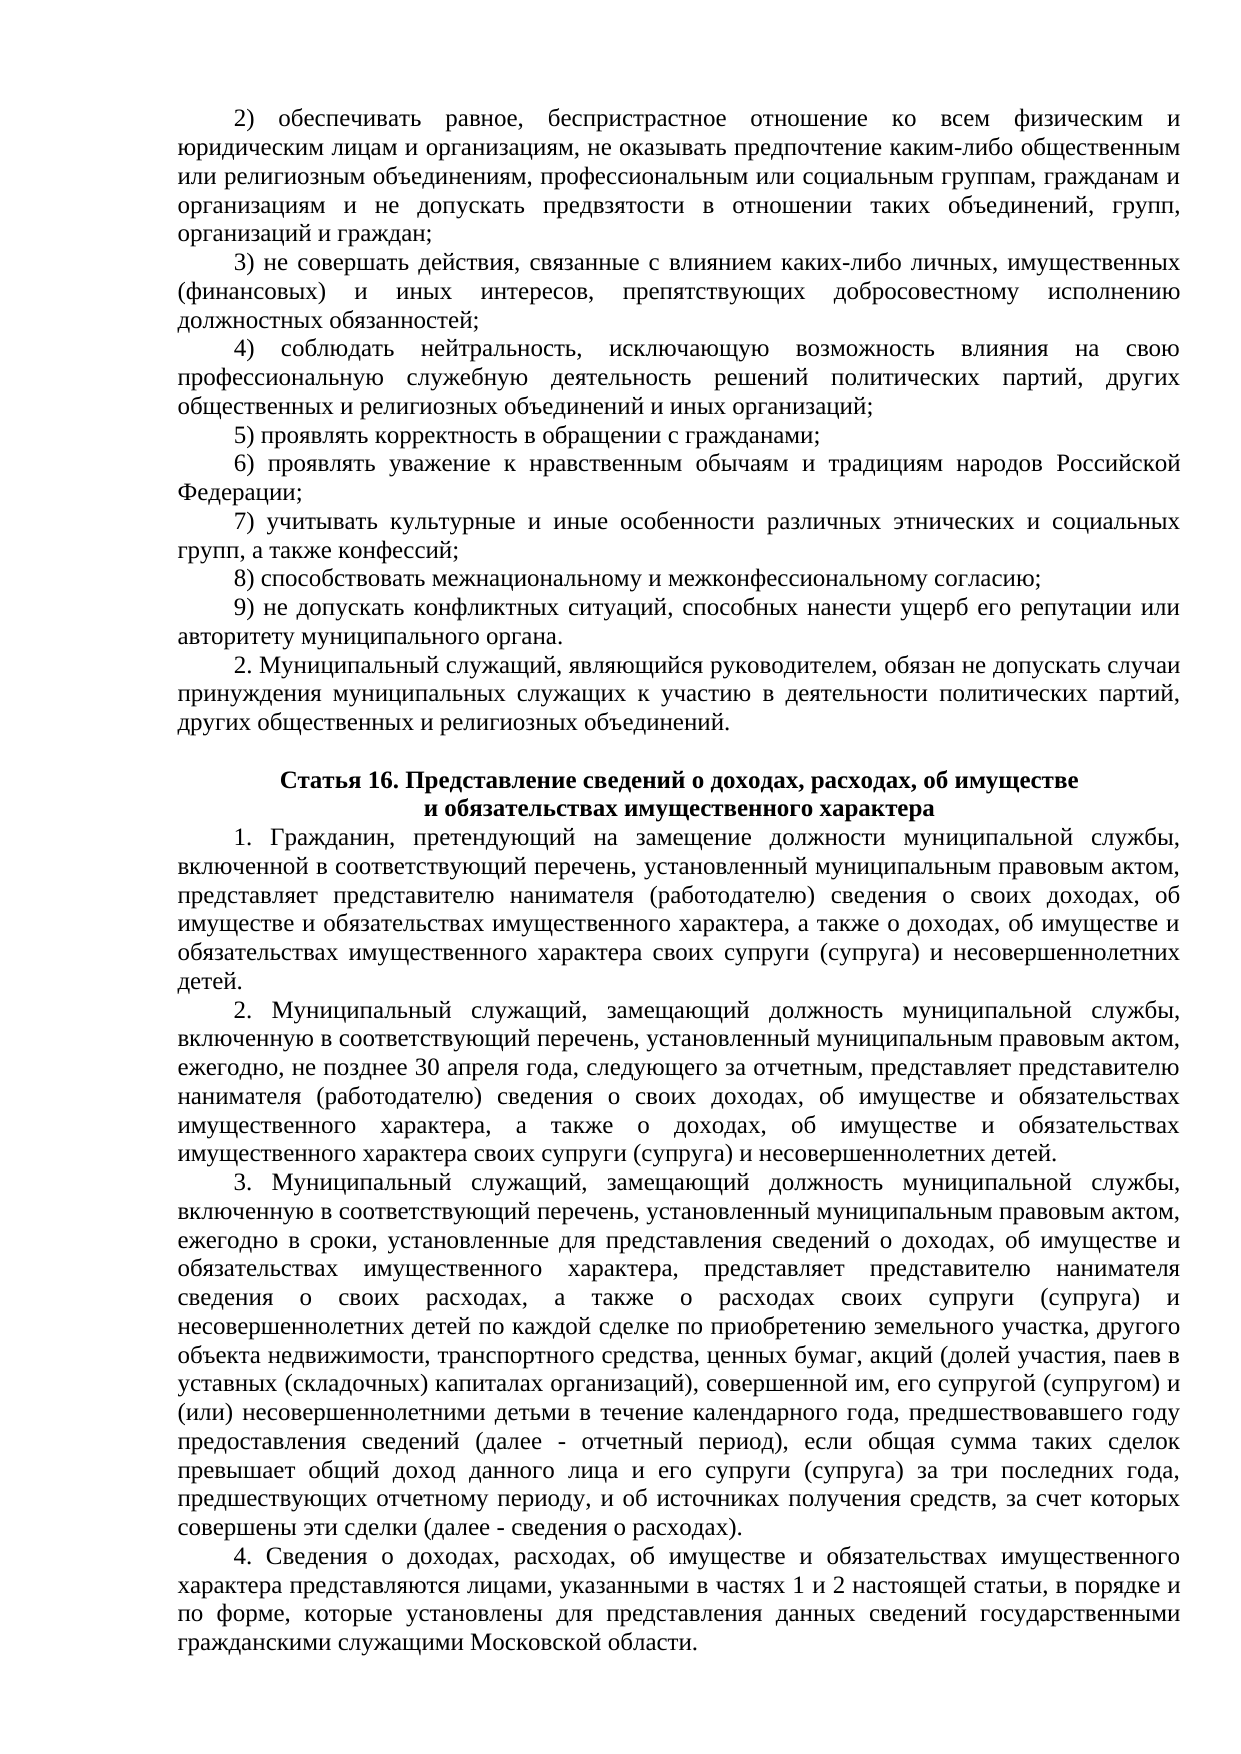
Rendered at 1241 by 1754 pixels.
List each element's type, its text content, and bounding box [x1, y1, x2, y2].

text 2. Муниципальный служащий, являющийся руководителем, обязан не допускать случаи принуждения муниципальных служащих к участию в деятельности политических партий, других общественных и религиозных объединений. [177, 650, 1181, 736]
text 2) обеспечивать равное, беспристрастное отношение ко всем физическим и юридическим лицам и организациям, не оказывать предпочтение каким-либо общественным или религиозным объединениям, профессиональным или социальным группам, гражданам и организациям и не допускать предвзятости в отношении таких объединений, групп, организаций и граждан; [177, 103, 1181, 247]
text 4) соблюдать нейтральность, исключающую возможность влияния на свою профессиональную служебную деятельность решений политических партий, других общественных и религиозных объединений и иных организаций; [177, 333, 1181, 420]
text 6) проявлять уважение к нравственным обычаям и традициям народов Российской Федерации; [177, 448, 1181, 506]
text 9) не допускать конфликтных ситуаций, способных нанести ущерб его репутации или авторитету муниципального органа. [177, 592, 1181, 650]
text 1. Гражданин, претендующий на замещение должности муниципальной службы, включенной в соответствующий перечень, установленный муниципальным правовым актом, представляет представителю нанимателя (работодателю) сведения о своих доходах, об имуществе и обязательствах имущественного характера, а также о доходах, об имуществе и обязательствах имущественного характера своих супруги (супруга) и несовершеннолетних детей. [177, 822, 1181, 995]
text 3) не совершать действия, связанные с влиянием каких-либо личных, имущественных (финансовых) и иных интересов, препятствующих добросовестному исполнению должностных обязанностей; [177, 247, 1181, 333]
text и обязательствах имущественного характера [177, 793, 1181, 822]
text 3. Муниципальный служащий, замещающий должность муниципальной службы, включенную в соответствующий перечень, установленный муниципальным правовым актом, ежегодно в сроки, установленные для представления сведений о доходах, об имуществе и обязательствах имущественного характера, представляет представителю нанимателя сведения о своих расходах, а также о расходах своих супруги (супруга) и несовершеннолетних детей по каждой сделке по приобретению земельного участка, другого объекта недвижимости, транспортного средства, ценных бумаг, акций (долей участия, паев в уставных (складочных) капиталах организаций), совершенной им, его супругой (супругом) и (или) несовершеннолетними детьми в течение календарного года, предшествовавшего году предоставления сведений (далее - отчетный период), если общая сумма таких сделок превышает общий доход данного лица и его супруги (супруга) за три последних года, предшествующих отчетному периоду, и об источниках получения средств, за счет которых совершены эти сделки (далее - сведения о расходах). [177, 1167, 1181, 1541]
text 7) учитывать культурные и иные особенности различных этнических и социальных групп, а также конфессий; [177, 506, 1181, 563]
text 8) способствовать межнациональному и межконфессиональному согласию; [177, 563, 1181, 592]
text 4. Сведения о доходах, расходах, об имуществе и обязательствах имущественного характера представляются лицами, указанными в частях 1 и 2 настоящей статьи, в порядке и по форме, которые установлены для представления данных сведений государственными гражданскими служащими Московской области. [177, 1541, 1181, 1656]
text 5) проявлять корректность в обращении с гражданами; [177, 420, 1181, 448]
text Статья 16. Представление сведений о доходах, расходах, об имуществе [177, 765, 1181, 793]
text 2. Муниципальный служащий, замещающий должность муниципальной службы, включенную в соответствующий перечень, установленный муниципальным правовым актом, ежегодно, не позднее 30 апреля года, следующего за отчетным, представляет представителю нанимателя (работодателю) сведения о своих доходах, об имуществе и обязательствах имущественного характера, а также о доходах, об имуществе и обязательствах имущественного характера своих супруги (супруга) и несовершеннолетних детей. [177, 995, 1181, 1167]
